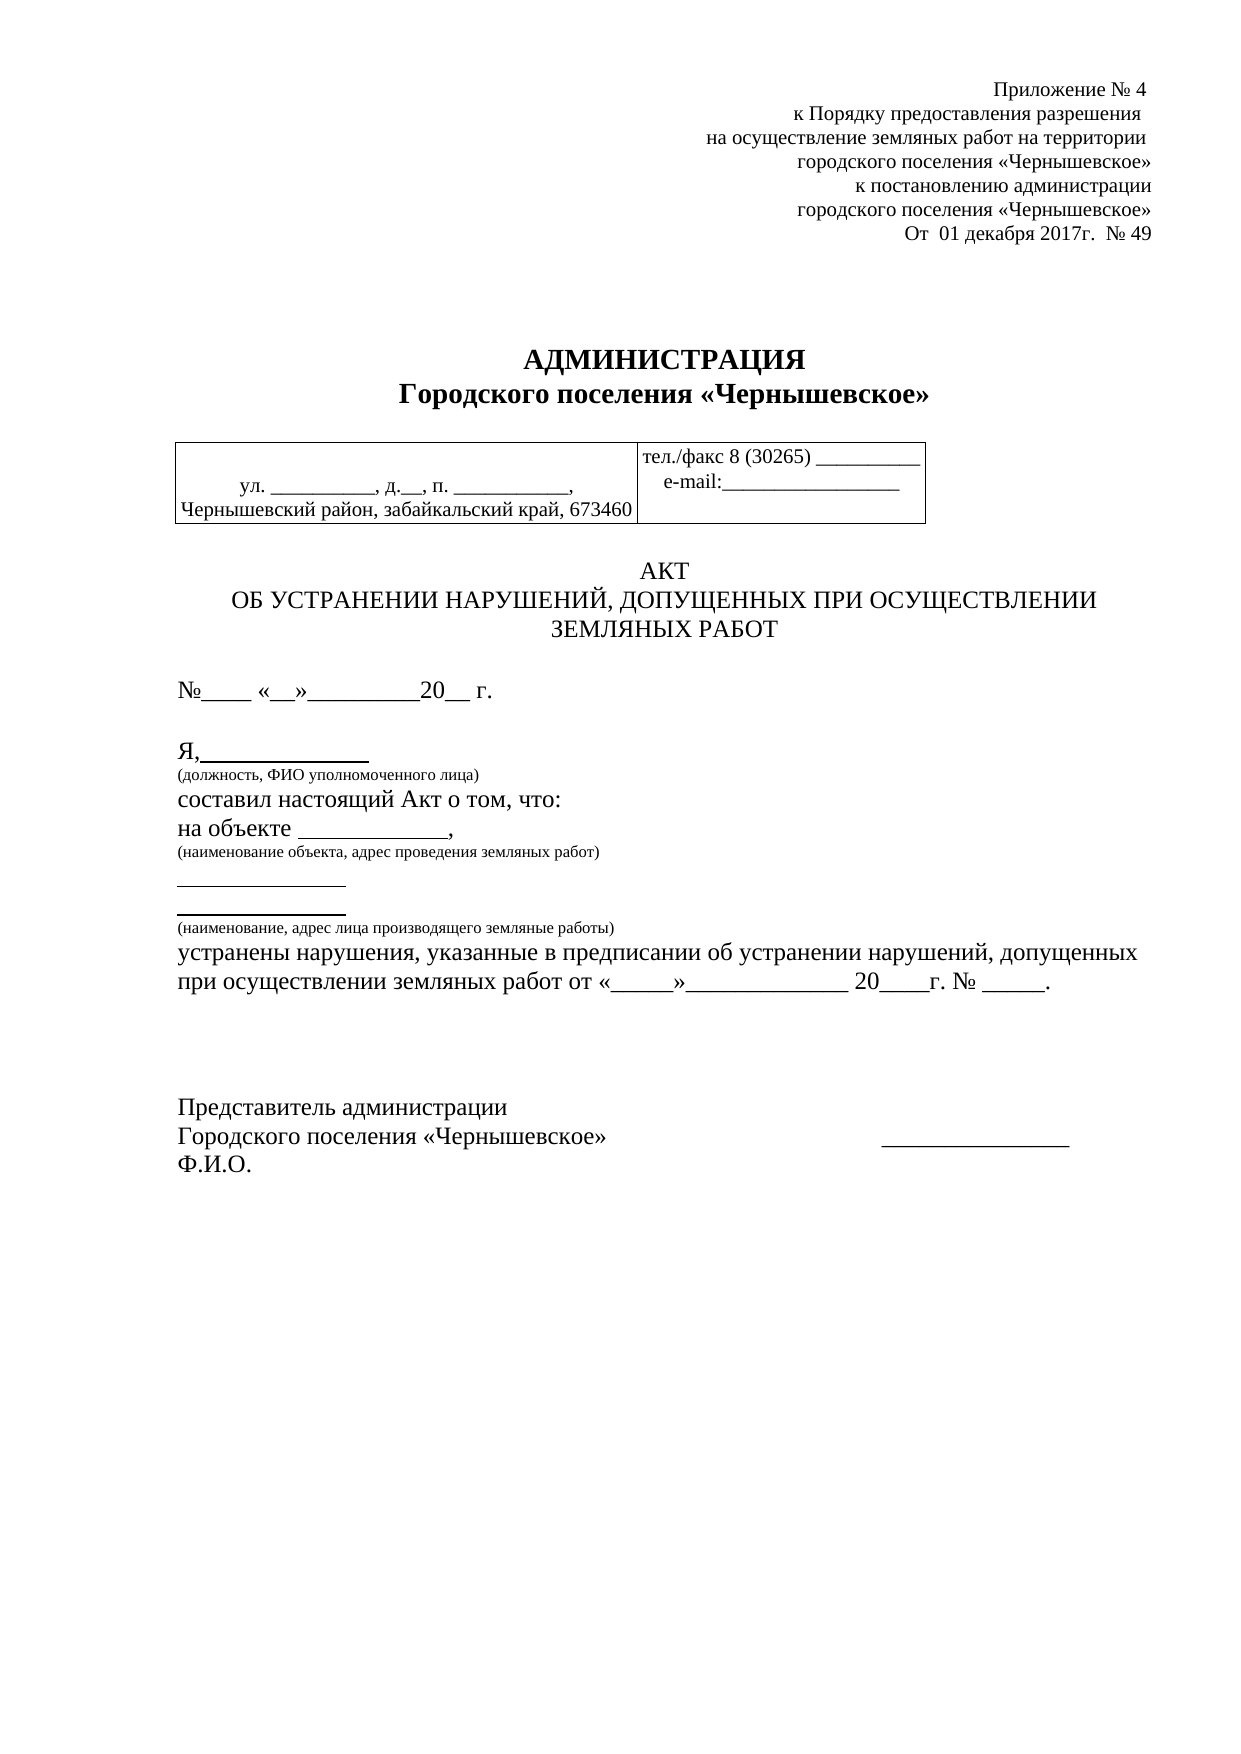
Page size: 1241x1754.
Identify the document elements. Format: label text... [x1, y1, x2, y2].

text на объекте , [177, 813, 1152, 842]
table_header тел./факс 8 (30265) __________ e-mail:_________________ [638, 443, 925, 523]
text Представитель администрации [177, 1092, 1152, 1121]
text №____ «__»_________20__ г. [177, 675, 1152, 704]
table_header ул. __________, д.__, п. ___________, Чернышевский район, забайкальский край, 673460 [176, 443, 637, 523]
text на осуществление земляных работ на территории [177, 125, 1152, 149]
text АДМИНИСТРАЦИЯ [177, 342, 1152, 376]
text Приложение № 4 [177, 77, 1152, 101]
text (наименование объекта, адрес проведения земляных работ) [177, 842, 1152, 861]
text городского поселения «Чернышевское» [177, 149, 1152, 173]
text Городского поселения «Чернышевское» [177, 376, 1152, 409]
text ОБ УСТРАНЕНИИ НАРУШЕНИЙ, ДОПУЩЕННЫХ ПРИ ОСУЩЕСТВЛЕНИИ [177, 585, 1152, 614]
text к Порядку предоставления разрешения [177, 101, 1152, 125]
text (должность, ФИО уполномоченного лица) [177, 765, 1152, 784]
text АКТ [177, 556, 1152, 585]
text устранены нарушения, указанные в предписании об устранении нарушений, допущенных при осуществлении земляных работ от «_____»_____________ 20____г. № _____. [177, 937, 1152, 995]
text к постановлению администрации [177, 173, 1152, 197]
text Городского поселения «Чернышевское» _______________ Ф.И.О. [177, 1121, 1152, 1178]
text ЗЕМЛЯНЫХ РАБОТ [177, 614, 1152, 643]
text От 01 декабря 2017г. № 49 [177, 221, 1152, 245]
text городского поселения «Чернышевское» [177, 197, 1152, 221]
text Я, [177, 736, 1152, 765]
text (наименование, адрес лица производящего земляные работы) [177, 918, 1152, 937]
text составил настоящий Акт о том, что: [177, 784, 1152, 813]
